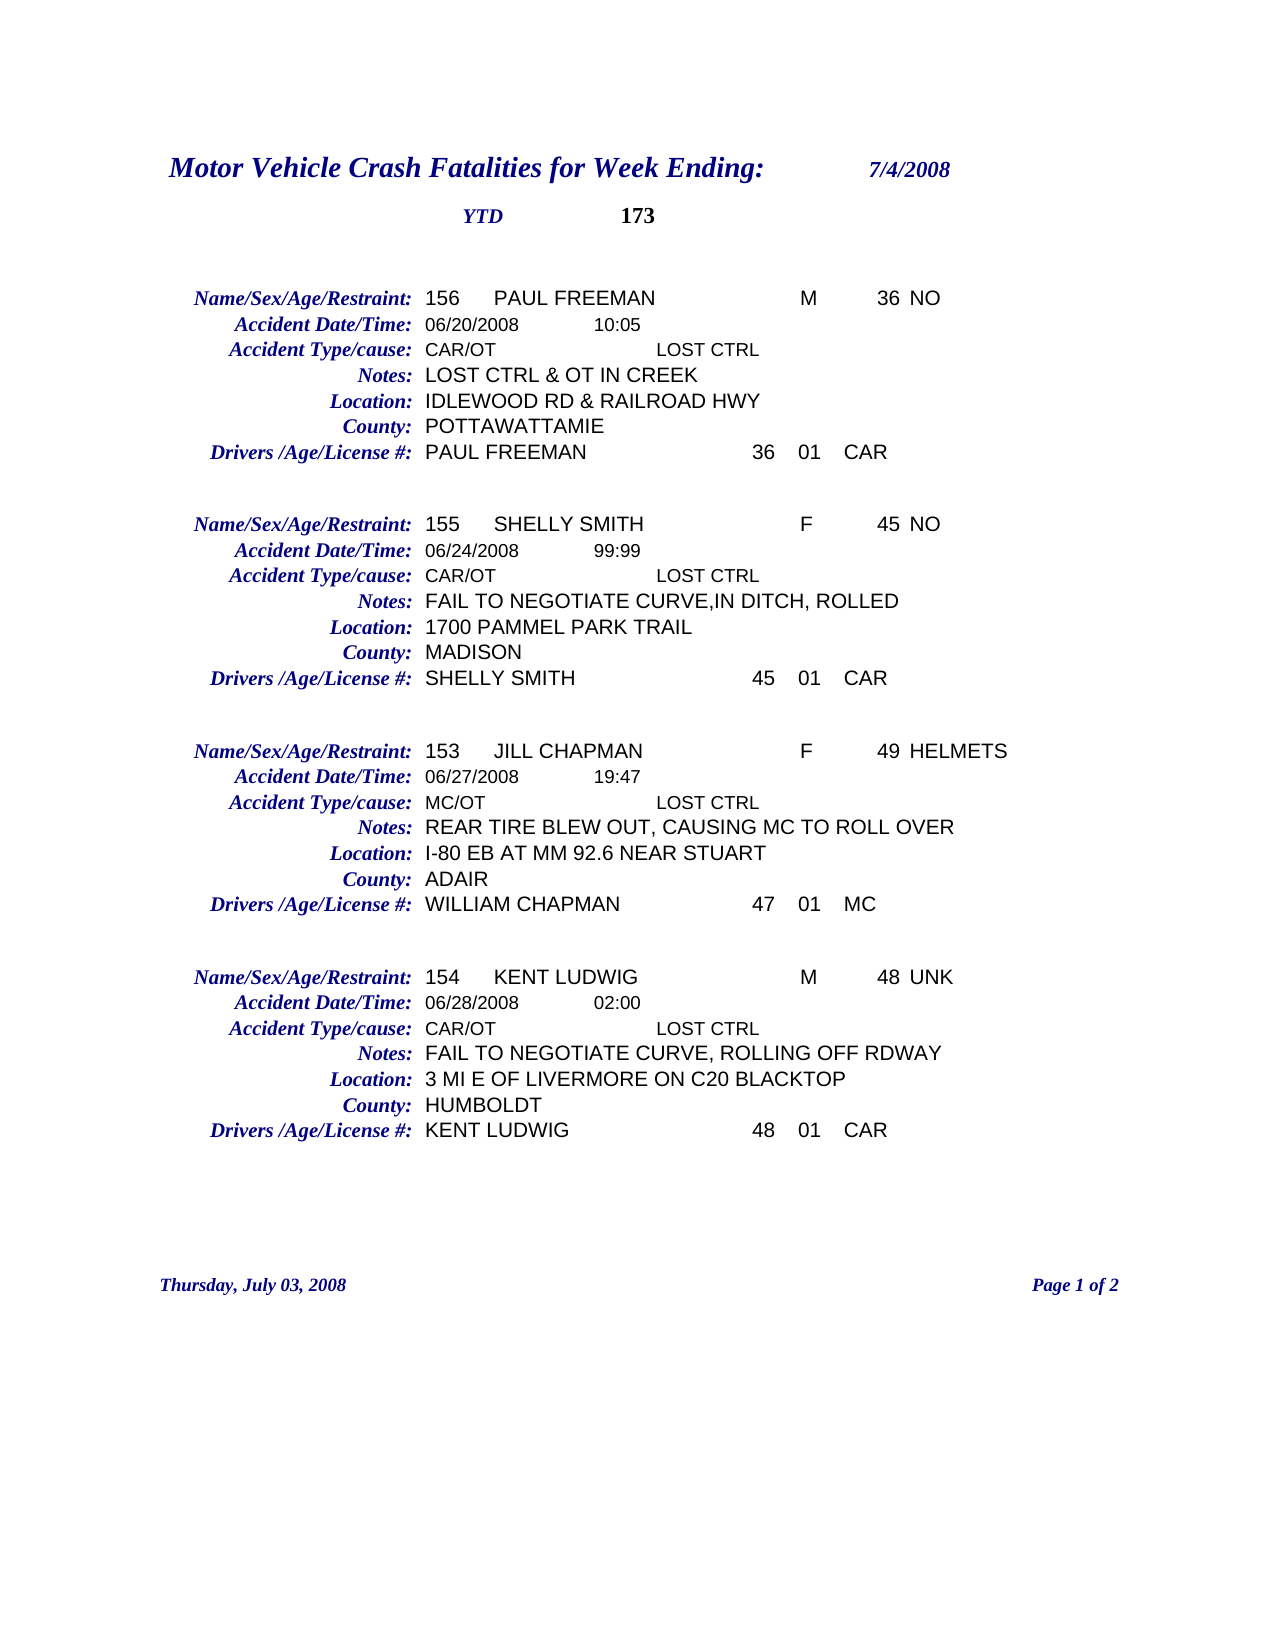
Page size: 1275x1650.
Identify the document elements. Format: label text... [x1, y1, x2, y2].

text Name/Sex/Age/Restraint: 155 SHELLY SMITH F 45 NO [150, 512, 1125, 536]
text Drivers /Age/License #: WILLIAM CHAPMAN 47 01 MC [150, 892, 1125, 916]
text Location: IDLEWOOD RD & RAILROAD HWY [150, 388, 1125, 413]
text Accident Date/Time: 06/24/2008 99:99 [150, 538, 1125, 562]
text Accident Type/cause: CAR/OT LOST CTRL [150, 563, 1125, 587]
text Thursday, July 03, 2008 Page 1 of 2 [150, 1274, 1125, 1295]
text Notes: LOST CTRL & OT IN CREEK [150, 363, 1125, 387]
text Accident Date/Time: 06/27/2008 19:47 [150, 764, 1125, 788]
text Name/Sex/Age/Restraint: 154 KENT LUDWIG M 48 UNK [150, 964, 1125, 989]
text County: HUMBOLDT [150, 1092, 1125, 1117]
text Notes: FAIL TO NEGOTIATE CURVE, ROLLING OFF RDWAY [150, 1041, 1125, 1065]
text Notes: FAIL TO NEGOTIATE CURVE,IN DITCH, ROLLED [150, 589, 1125, 613]
text Notes: REAR TIRE BLEW OUT, CAUSING MC TO ROLL OVER [150, 815, 1125, 839]
text Accident Date/Time: 06/28/2008 02:00 [150, 990, 1125, 1014]
text County: MADISON [150, 640, 1125, 664]
text Accident Date/Time: 06/20/2008 10:05 [150, 312, 1125, 336]
text Location: 1700 PAMMEL PARK TRAIL [150, 614, 1125, 639]
text Drivers /Age/License #: PAUL FREEMAN 36 01 CAR [150, 440, 1125, 464]
text Motor Vehicle Crash Fatalities for Week Ending: 7/4/2008 [150, 150, 1125, 183]
text Drivers /Age/License #: SHELLY SMITH 45 01 CAR [150, 666, 1125, 690]
text Location: 3 MI E OF LIVERMORE ON C20 BLACKTOP [150, 1067, 1125, 1091]
text Location: I-80 EB AT MM 92.6 NEAR STUART [150, 841, 1125, 865]
text County: POTTAWATTAMIE [150, 414, 1125, 438]
text Name/Sex/Age/Restraint: 153 JILL CHAPMAN F 49 HELMETS [150, 738, 1125, 763]
text Drivers /Age/License #: KENT LUDWIG 48 01 CAR [150, 1118, 1125, 1142]
text Name/Sex/Age/Restraint: 156 PAUL FREEMAN M 36 NO [150, 286, 1125, 310]
text County: ADAIR [150, 866, 1125, 891]
text Accident Type/cause: MC/OT LOST CTRL [150, 789, 1125, 814]
text YTD 173 [150, 202, 1125, 228]
text Accident Type/cause: CAR/OT LOST CTRL [150, 1016, 1125, 1040]
text Accident Type/cause: CAR/OT LOST CTRL [150, 337, 1125, 361]
